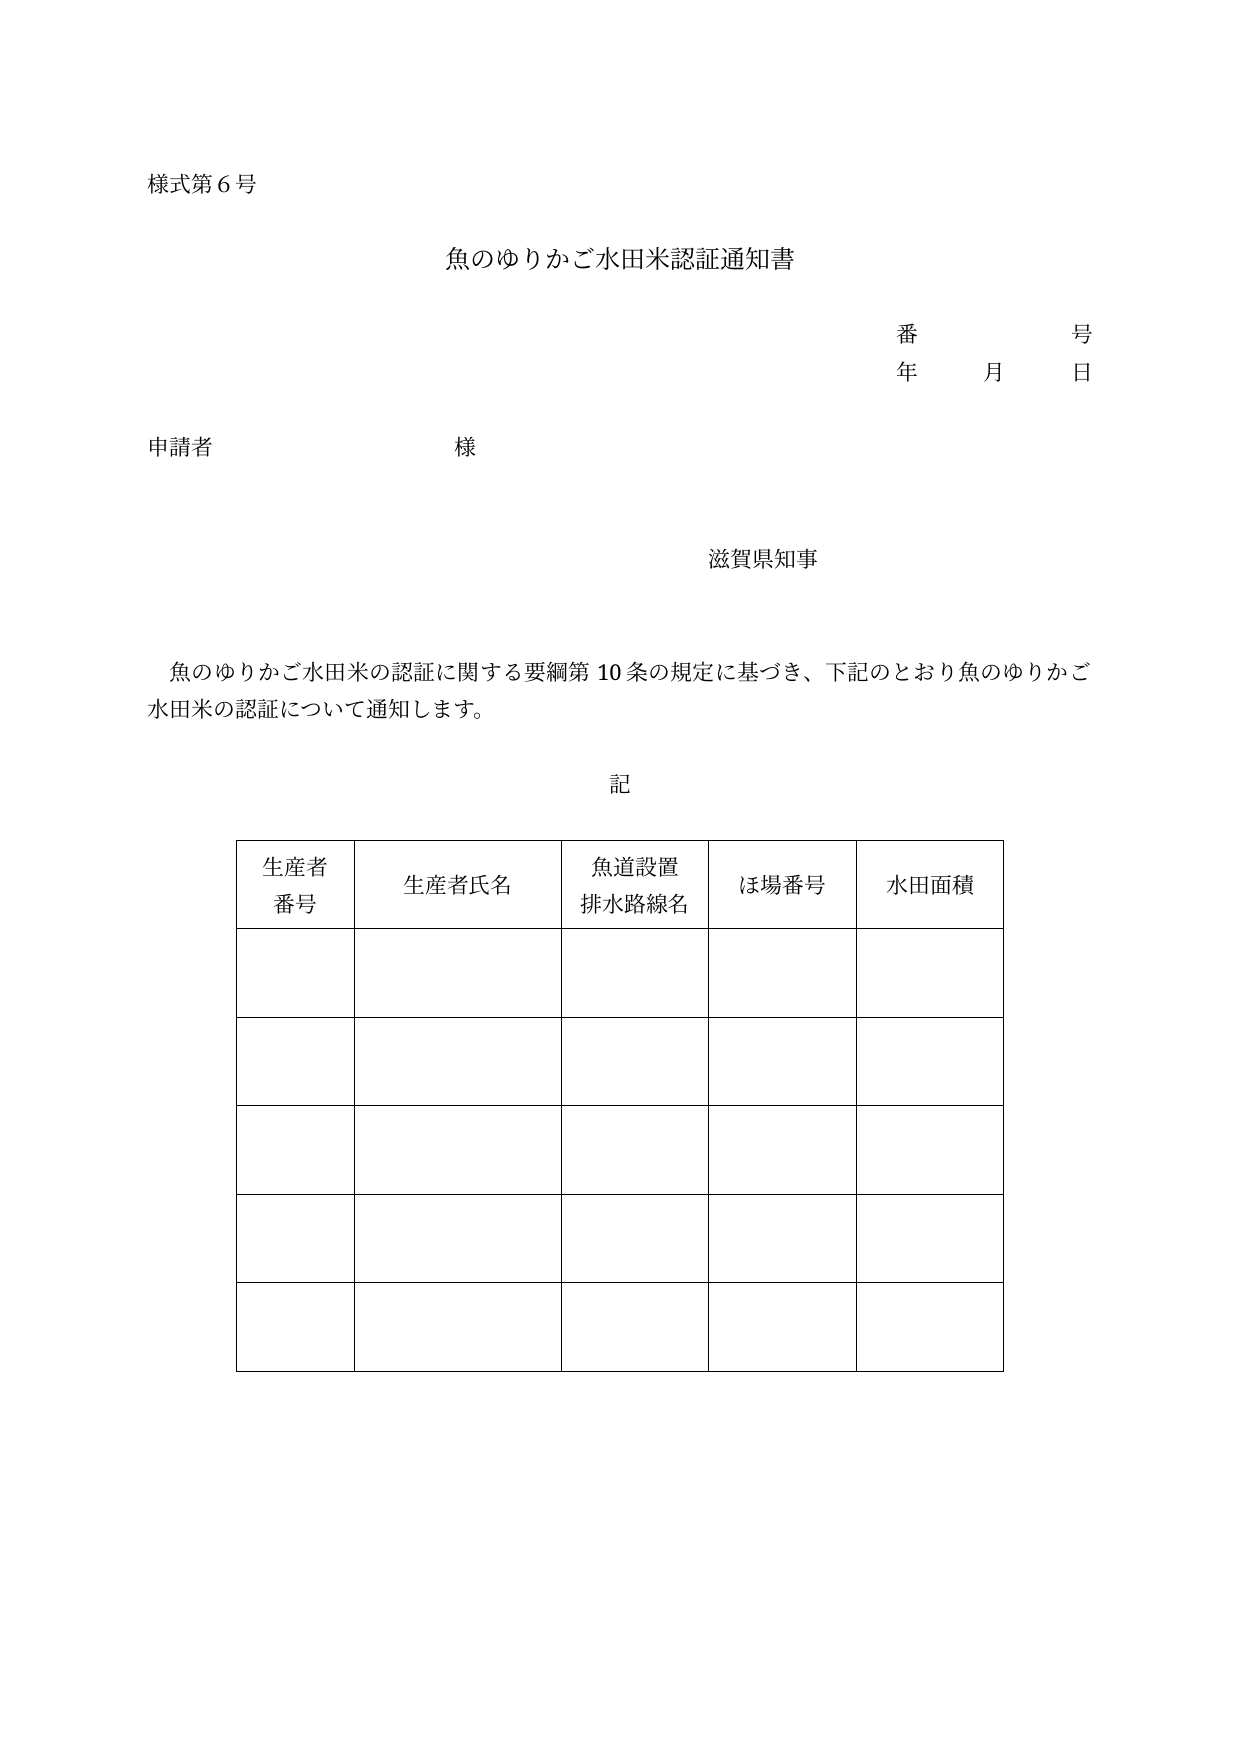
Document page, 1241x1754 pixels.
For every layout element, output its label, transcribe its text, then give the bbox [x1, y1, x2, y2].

table_cell [562, 1283, 708, 1371]
table_cell [237, 1195, 354, 1282]
table_cell [237, 1283, 354, 1371]
table_cell [857, 1283, 1003, 1371]
table_cell [355, 1283, 561, 1371]
table_cell [709, 1106, 856, 1194]
table_cell [857, 1195, 1003, 1282]
table_cell [562, 1195, 708, 1282]
table_cell [709, 1283, 856, 1371]
table_cell [355, 1106, 561, 1194]
table_cell [709, 929, 856, 1017]
table_cell [562, 929, 708, 1017]
text 番 号 [148, 314, 1092, 352]
table_cell [857, 929, 1003, 1017]
table_cell [355, 1195, 561, 1282]
table_cell [709, 1018, 856, 1105]
text 滋賀県知事 [709, 539, 1092, 577]
table_cell [709, 1195, 856, 1282]
table_header 生産者 番号 [237, 841, 354, 928]
table_cell [857, 1106, 1003, 1194]
table_cell [237, 929, 354, 1017]
table_cell [857, 1018, 1003, 1105]
text 年 月 日 [148, 352, 1092, 389]
table_header 生産者氏名 [355, 841, 561, 928]
text 様式第６号 [148, 164, 1092, 202]
table_cell [237, 1106, 354, 1194]
text 魚のゆりかご水田米認証通知書 [148, 239, 1092, 277]
table_header 水田面積 [857, 841, 1003, 928]
table_cell [562, 1106, 708, 1194]
text 申請者 様 [148, 427, 1092, 464]
table_cell [355, 929, 561, 1017]
table_header 魚道設置 排水路線名 [562, 841, 708, 928]
table_header ほ場番号 [709, 841, 856, 928]
table_cell [355, 1018, 561, 1105]
table_cell [237, 1018, 354, 1105]
text 記 [148, 764, 1092, 802]
text 魚のゆりかご水田米の認証に関する要綱第10条の規定に基づき、下記のとおり魚のゆりかご水田米の認証について通知します。 [148, 652, 1092, 727]
table_cell [562, 1018, 708, 1105]
